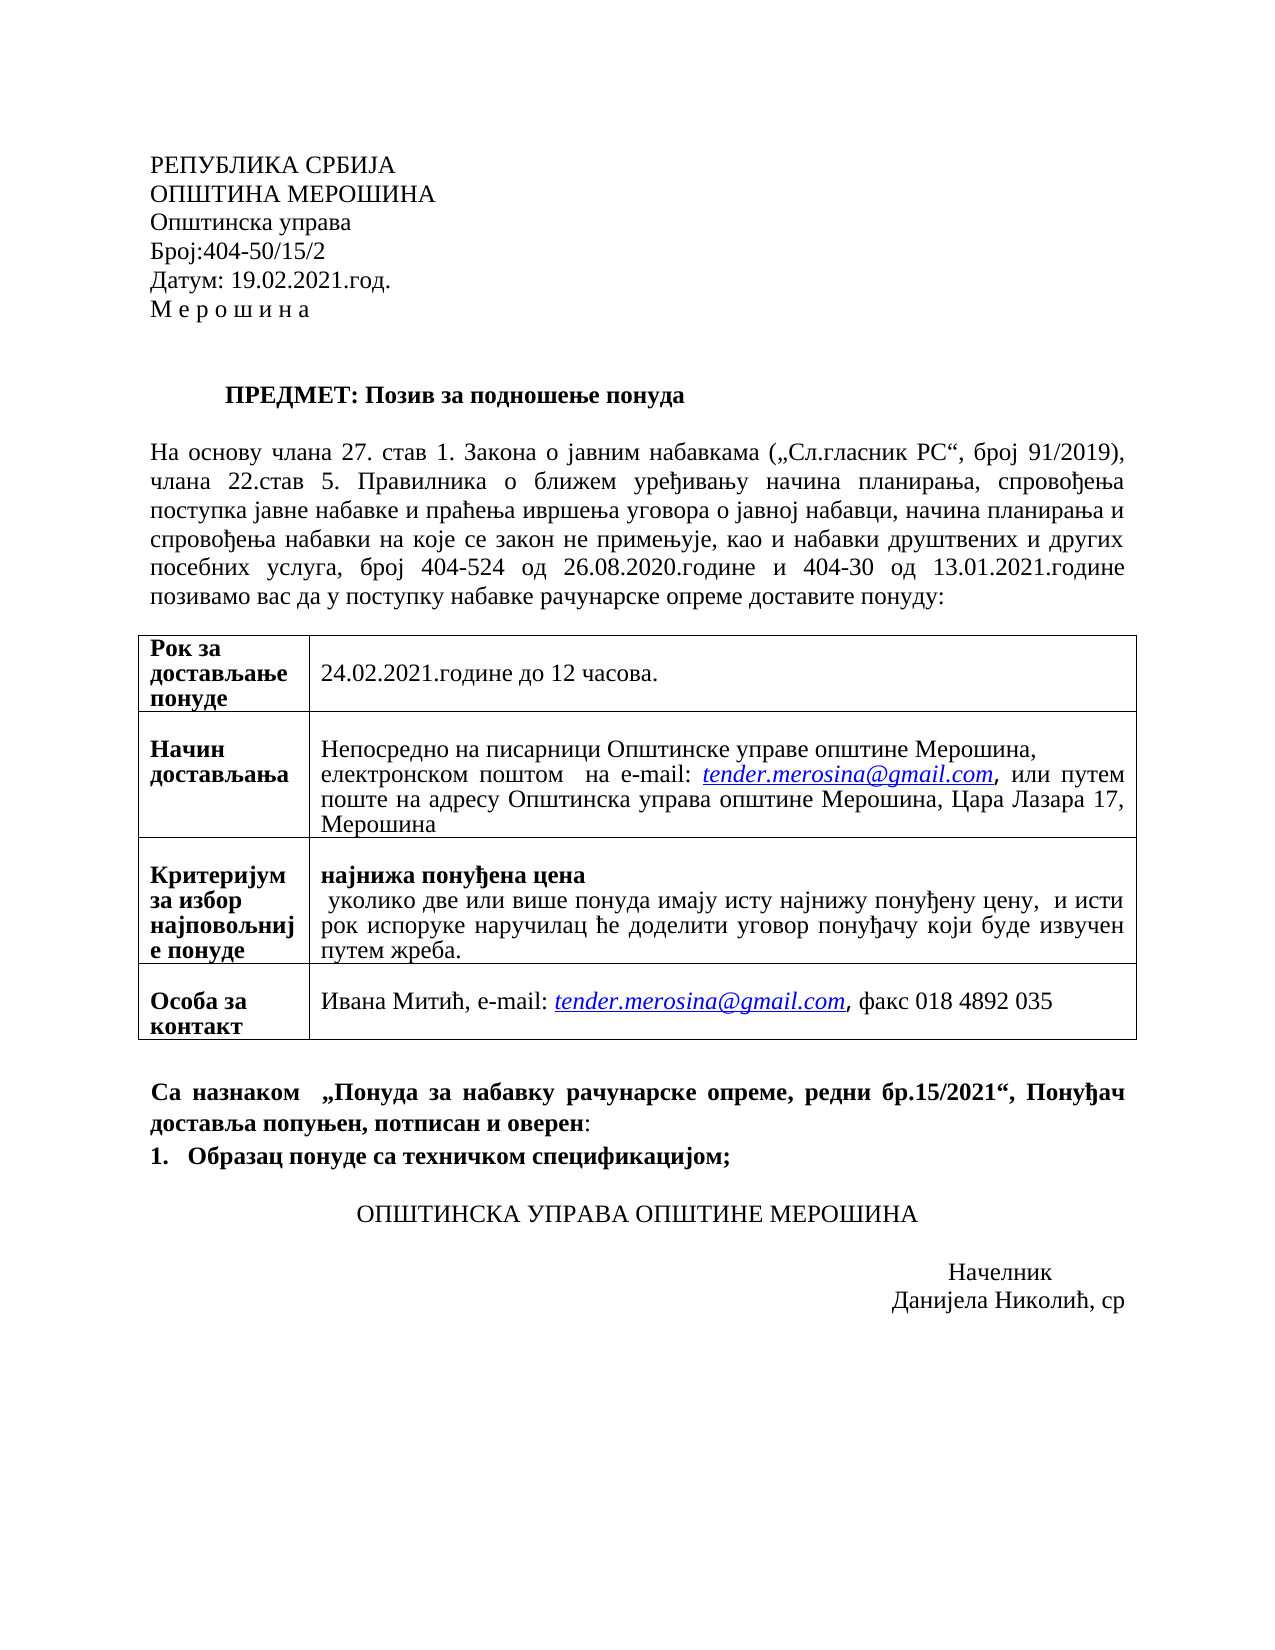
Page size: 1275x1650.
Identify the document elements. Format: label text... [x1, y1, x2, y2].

table_cell најнижа понуђена цена уколико две или више понуда имају исту најнижу понуђену цену, и исти рок испоруке наручилац ће доделити уговор понуђачу који буде извучен путем жреба. [310, 838, 1136, 963]
table_cell Ивана Митић, e-mail: tender.merosina@gmail.com, факс 018 4892 035 [310, 964, 1136, 1039]
table_cell Начин достављања [139, 712, 309, 837]
text РЕПУБЛИКА СРБИЈА [150, 150, 1125, 179]
text Данијела Николић, ср [150, 1285, 1125, 1314]
text ПРЕДМЕТ: Позив за подношење понуда [150, 380, 1125, 409]
text Начелник [150, 1257, 1125, 1285]
text Општинска управа [150, 207, 1125, 236]
table_header Рок за достављање понуде [139, 636, 309, 711]
text На основу члана 27. став 1. Закона о јавним набавкама („Сл.гласник РС“, број 91/2019), члана 22.став 5. Правилника о ближем уређивању начина планирања, спровођења поступка јавне набавке и праћења ивршења уговора о јавној набавци, начина планирања и спровођења набавки на које се закон не примењује, као и набавки друштвених и других посебних услуга, број 404-524 од 26.08.2020.године и 404-30 од 13.01.2021.године позивамо вас да у поступку набавке рачунарске опреме доставите понуду: [150, 437, 1125, 610]
text ОПШТИНА МЕРОШИНА [150, 179, 1125, 207]
text Са назнаком „Понуда за набавку рачунарске опреме, редни бр.15/2021“, Понуђач доставља попуњен, потписан и оверен: [150, 1075, 1125, 1137]
text Датум: 19.02.2021.год. [150, 265, 1125, 294]
text Број:404-50/15/2 [150, 236, 1125, 265]
table_header 24.02.2021.године до 12 часова. [310, 636, 1136, 711]
table_cell Непосредно на писарници Општинске управе општине Мерошина, електронском поштом на e-mail: tender.merosina@gmail.com, или путем поште на адресу Oпштинска управа општине Мерошина, Цара Лазара 17, Мерошина [310, 712, 1136, 837]
table_cell Особа за контакт [139, 964, 309, 1039]
text М е р о ш и н а [150, 294, 1125, 322]
table_cell Критеријум за избор најповољније понуде [139, 838, 309, 963]
text ОПШТИНСКА УПРАВА ОПШТИНЕ МЕРОШИНА [150, 1199, 1125, 1228]
list Образац понуде са техничком спецификацијом; [150, 1139, 1125, 1170]
